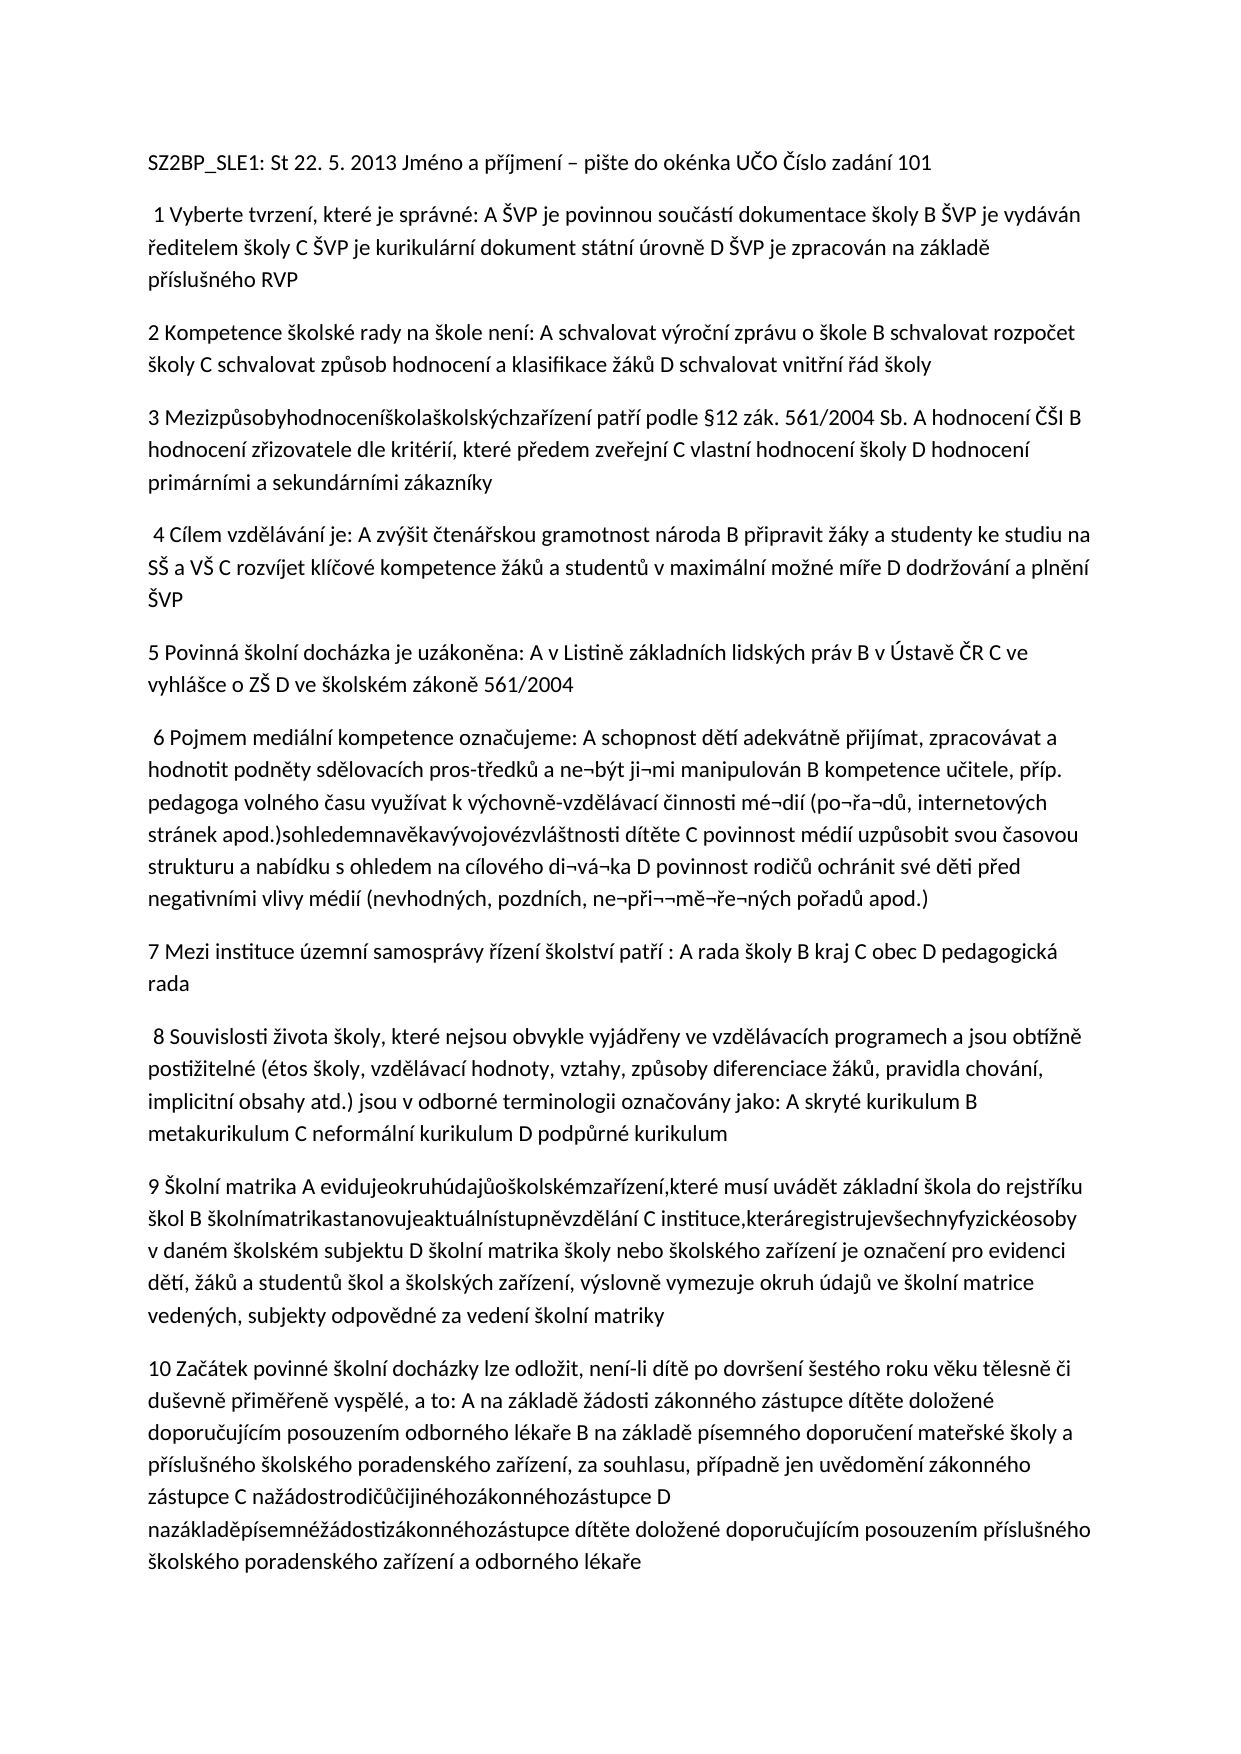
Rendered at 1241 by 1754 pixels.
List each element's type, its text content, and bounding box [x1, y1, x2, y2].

text SZ2BP_SLE1: St 22. 5. 2013 Jméno a příjmení – pište do okénka UČO Číslo zadání 101 [148, 148, 1093, 176]
text 1 Vyberte tvrzení, které je správné: A ŠVP je povinnou součástí dokumentace školy B ŠVP je vydáván ředitelem školy C ŠVP je kurikulární dokument státní úrovně D ŠVP je zpracován na základě příslušného RVP [148, 201, 1093, 293]
text 4 Cílem vzdělávání je: A zvýšit čtenářskou gramotnost národa B připravit žáky a studenty ke studiu na SŠ a VŠ C rozvíjet klíčové kompetence žáků a studentů v maximální možné míře D dodržování a plnění ŠVP [148, 521, 1093, 613]
text 2 Kompetence školské rady na škole není: A schvalovat výroční zprávu o škole B schvalovat rozpočet školy C schvalovat způsob hodnocení a klasiﬁkace žáků D schvalovat vnitřní řád školy [148, 318, 1093, 378]
text 9 Školní matrika A evidujeokruhúdajůoškolskémzařízení,které musí uvádět základní škola do rejstříku škol B školnímatrikastanovujeaktuálnístupněvzdělání C instituce,kteráregistrujevšechnyfyzickéosoby v daném školském subjektu D školní matrika školy nebo školského zařízení je označení pro evidenci dětí, žáků a studentů škol a školských zařízení, výslovně vymezuje okruh údajů ve školní matrice vedených, subjekty odpovědné za vedení školní matriky [148, 1172, 1093, 1329]
text 5 Povinná školní docházka je uzákoněna: A v Listině základních lidských práv B v Ústavě ČR C ve vyhlášce o ZŠ D ve školském zákoně 561/2004 [148, 638, 1093, 698]
text 6 Pojmem mediální kompetence označujeme: A schopnost dětí adekvátně přijímat, zpracovávat a hodnotit podněty sdělovacích pros-tředků a ne¬být ji¬mi manipulován B kompetence učitele, příp. pedagoga volného času využívat k výchovně-vzdělávací činnosti mé¬dií (po¬řa¬dů, internetových stránek apod.)sohledemnavěkavývojovézvláštnosti dítěte C povinnost médií uzpůsobit svou časovou strukturu a nabídku s ohledem na cílového di¬vá¬ka D povinnost rodičů ochránit své děti před negativními vlivy médií (nevhodných, pozdních, ne¬při¬¬mě¬ře¬ných pořadů apod.) [148, 723, 1093, 912]
text 3 Mezizpůsobyhodnoceníškolaškolskýchzařízení patří podle §12 zák. 561/2004 Sb. A hodnocení ČŠI B hodnocení zřizovatele dle kritérií, které předem zveřejní C vlastní hodnocení školy D hodnocení primárními a sekundárními zákazníky [148, 403, 1093, 496]
text 10 Začátek povinné školní docházky lze odložit, není-li dítě po dovršení šestého roku věku tělesně či duševně přiměřeně vyspělé, a to: A na základě žádosti zákonného zástupce dítěte doložené doporučujícím posouzením odborného lékaře B na základě písemného doporučení mateřské školy a příslušného školského poradenského zařízení, za souhlasu, případně jen uvědomění zákonného zástupce C nažádostrodičůčijinéhozákonnéhozástupce D nazákladěpísemnéžádostizákonnéhozástupce dítěte doložené doporučujícím posouzením příslušného školského poradenského zařízení a odborného lékaře [148, 1354, 1093, 1575]
text 7 Mezi instituce územní samosprávy řízení školství patří : A rada školy B kraj C obec D pedagogická rada [148, 937, 1093, 997]
text 8 Souvislosti života školy, které nejsou obvykle vyjádřeny ve vzdělávacích programech a jsou obtížně postižitelné (étos školy, vzdělávací hodnoty, vztahy, způsoby diferenciace žáků, pravidla chování, implicitní obsahy atd.) jsou v odborné terminologii označovány jako: A skryté kurikulum B metakurikulum C neformální kurikulum D podpůrné kurikulum [148, 1022, 1093, 1147]
